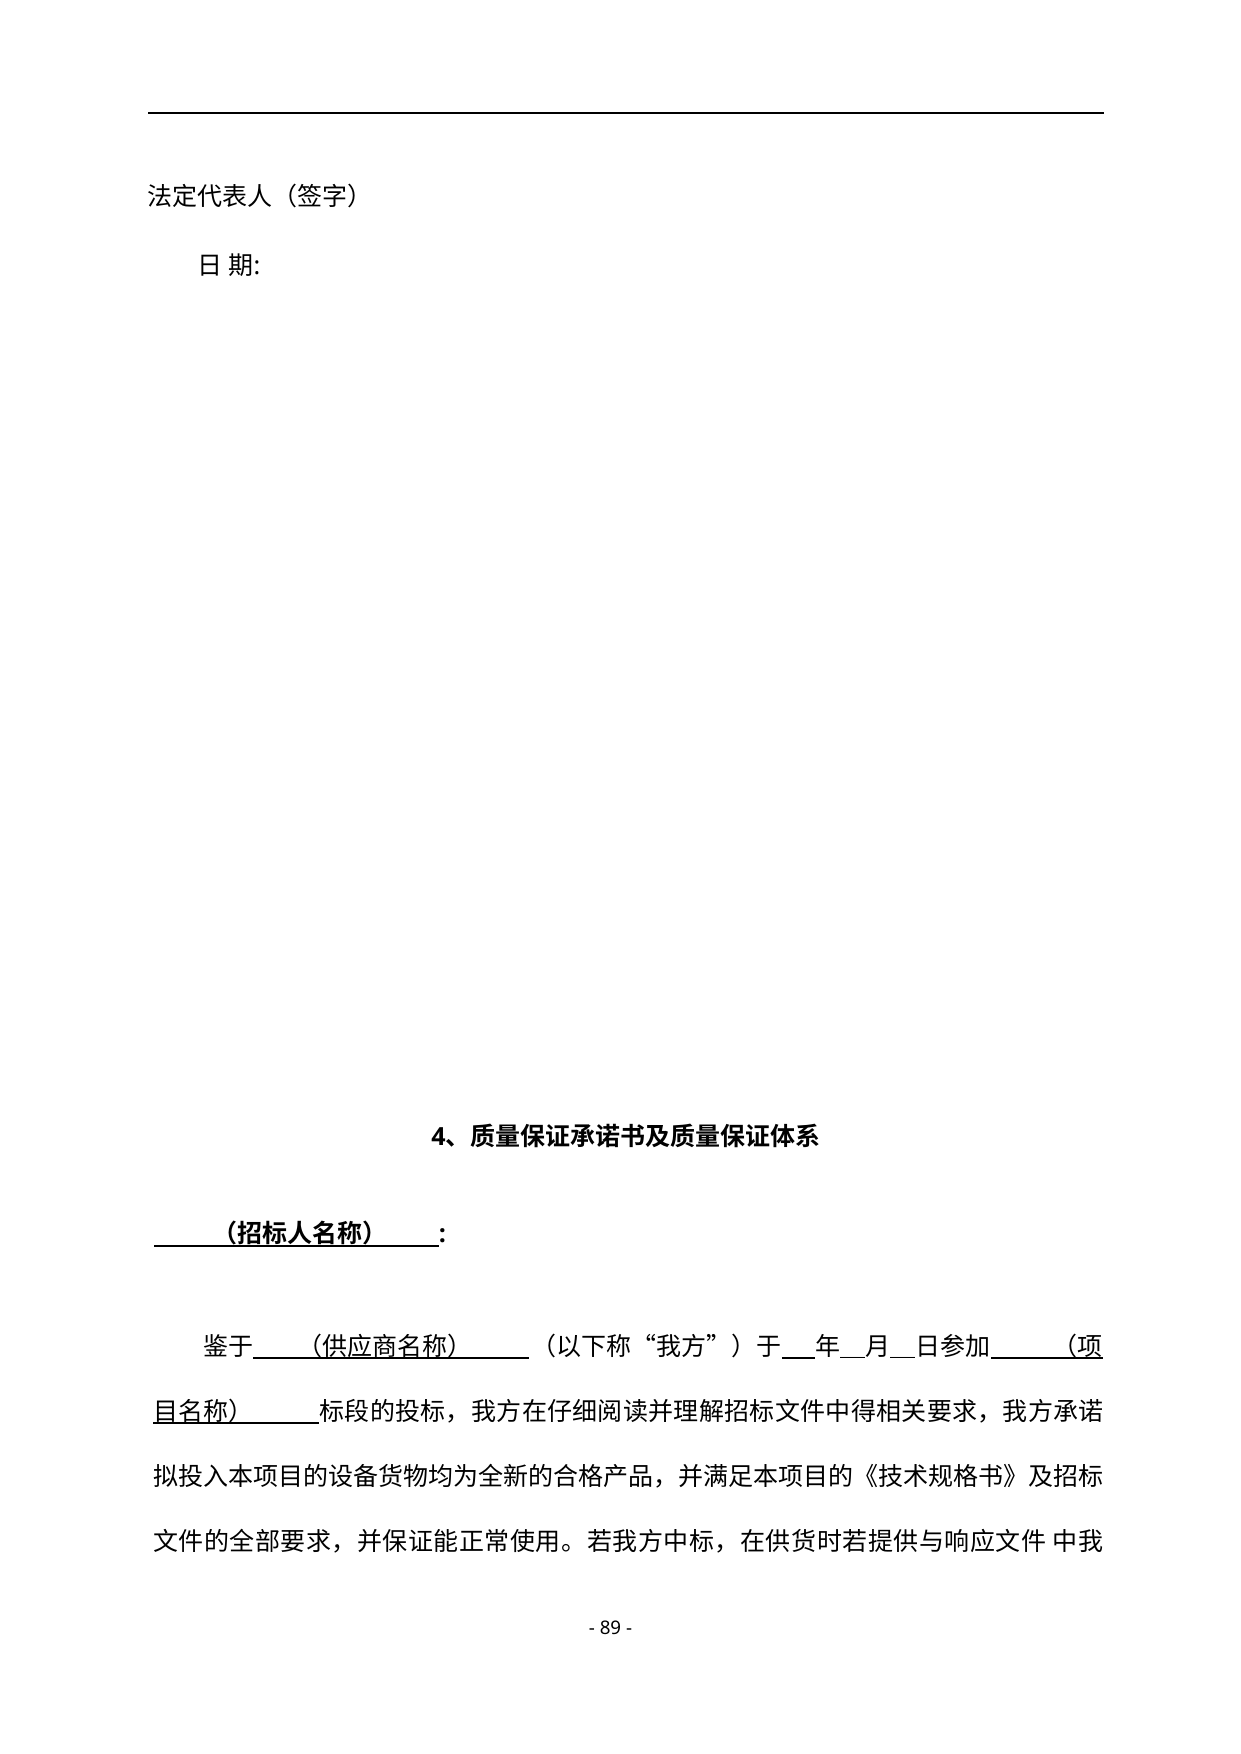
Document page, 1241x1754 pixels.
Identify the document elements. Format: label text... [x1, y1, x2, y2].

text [153, 1312, 1104, 1572]
text 法定代表人（签字） [148, 162, 1104, 227]
subtitle 4、质量保证承诺书及质量保证体系 [148, 1102, 1104, 1167]
text （招标人名称） : [148, 1199, 1110, 1264]
text 日 期: [148, 245, 1104, 281]
